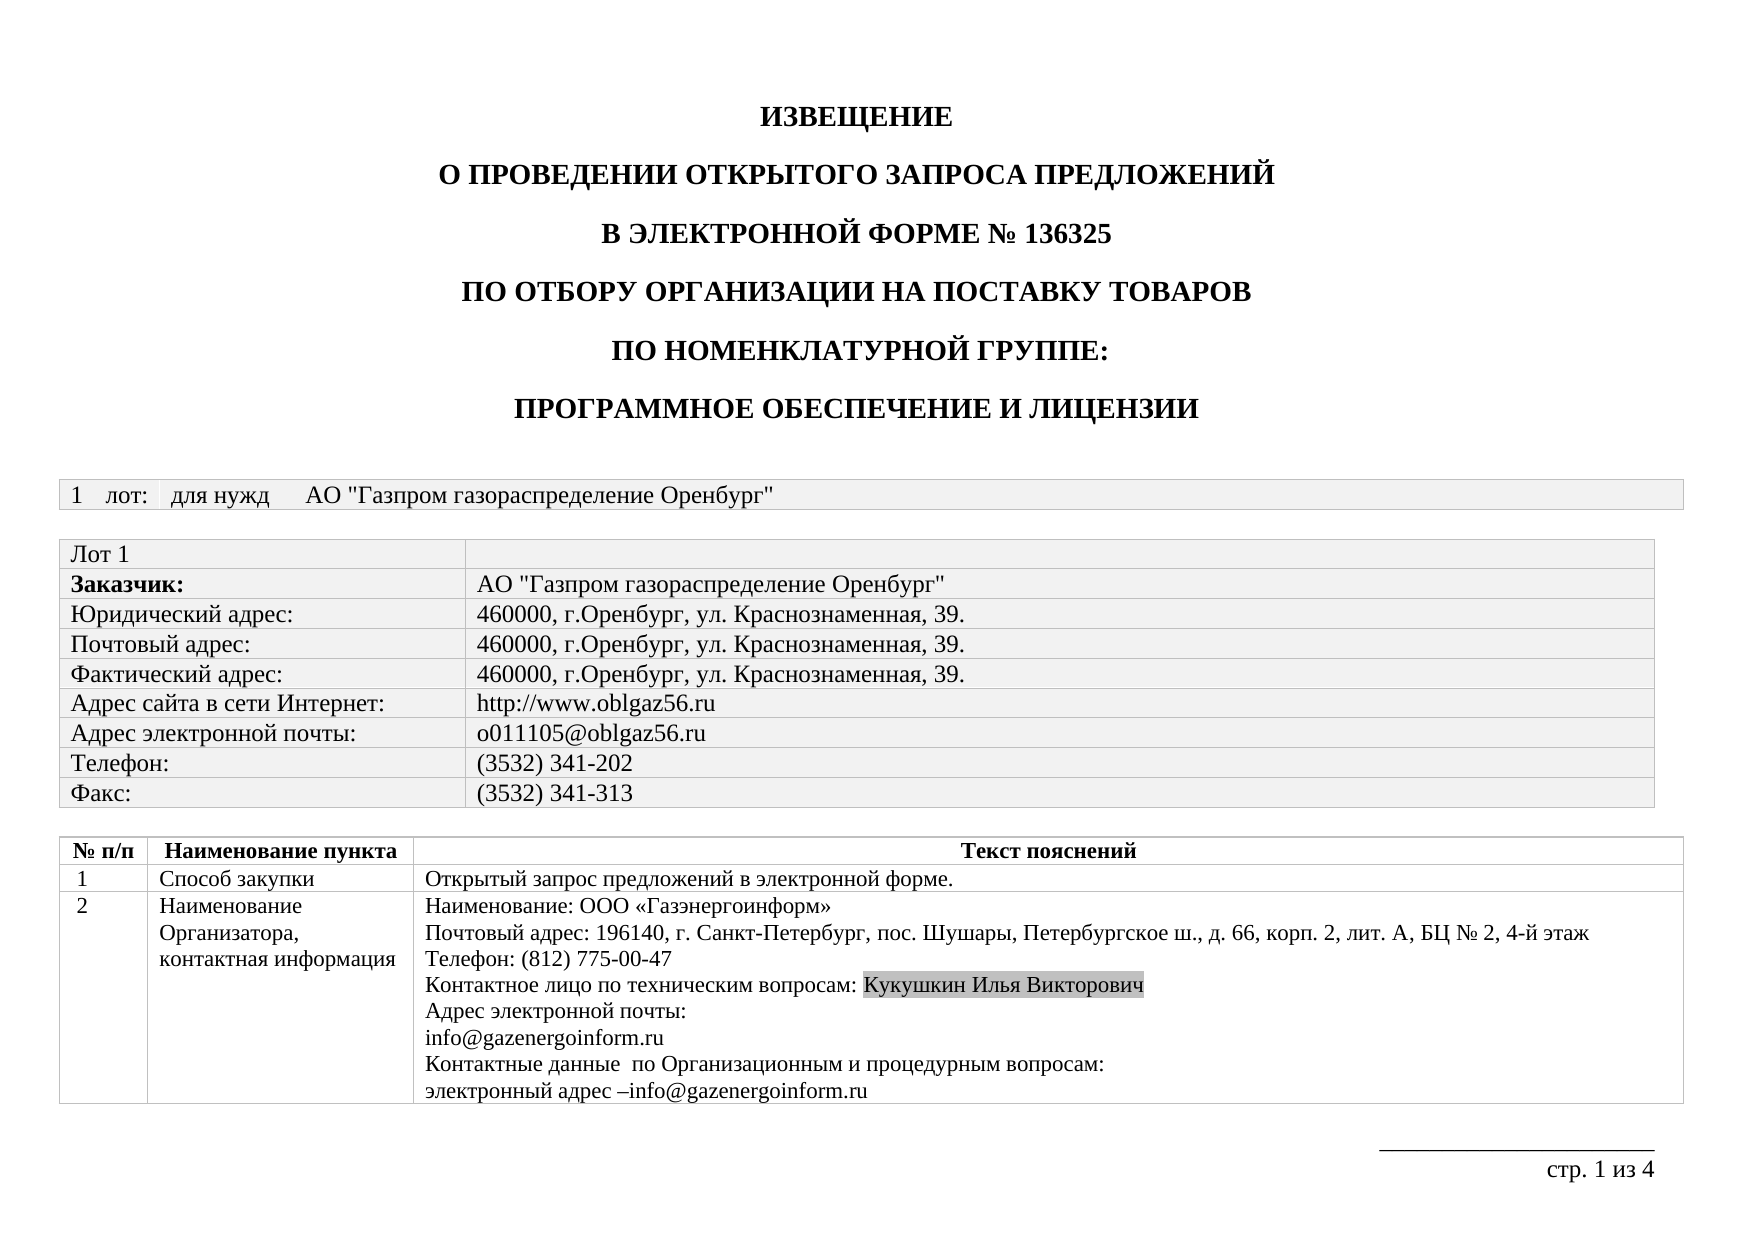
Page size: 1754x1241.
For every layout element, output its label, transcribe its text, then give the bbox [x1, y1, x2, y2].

table_cell Телефон: [60, 748, 465, 777]
table_cell http://www.oblgaz56.ru [466, 689, 1654, 717]
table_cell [414, 892, 1683, 1103]
table_cell Адрес электронной почты: [60, 718, 465, 747]
table_cell [60, 865, 147, 891]
table_header [466, 540, 1654, 568]
text по номенклатурной группе: [59, 333, 1654, 367]
table_header АО "Газпром газораспределение Оренбург" [294, 480, 1683, 509]
table_cell Юридический адрес: [60, 599, 465, 628]
table_cell АО "Газпром газораспределение Оренбург" [466, 569, 1654, 598]
table_cell 460000, г.Оренбург, ул. Краснознаменная, 39. [466, 659, 1654, 687]
table_cell Открытый запрос предложений в электронной форме. [414, 865, 1683, 891]
table_cell (3532) 341-313 [466, 778, 1654, 807]
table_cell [148, 892, 413, 1103]
text Программное обеспечение и лицензии [59, 392, 1654, 425]
table_header 1 [60, 480, 94, 509]
text в электронной форме № 136325 [59, 216, 1654, 249]
table_header Лот 1 [60, 540, 465, 568]
text о проведении открытого запроса предложений [59, 157, 1654, 191]
table_header для нужд [160, 480, 294, 509]
table_header Текст пояснений [414, 838, 1683, 864]
text Извещение [59, 99, 1654, 132]
table_cell 460000, г.Оренбург, ул. Краснознаменная, 39. [466, 629, 1654, 658]
table_cell Способ закупки [148, 865, 413, 891]
table_header Наименование пункта [148, 838, 413, 864]
table_cell [60, 892, 147, 1103]
table_cell Адрес сайта в сети Интернет: [60, 689, 465, 717]
table_header № п/п [60, 838, 147, 864]
table_cell 460000, г.Оренбург, ул. Краснознаменная, 39. [466, 599, 1654, 628]
text по отбору организации на поставку товаров [59, 274, 1654, 308]
table_cell Фактический адрес: [60, 659, 465, 687]
table_cell Почтовый адрес: [60, 629, 465, 658]
table_cell Заказчик: [60, 569, 465, 598]
table_header лот: [94, 480, 159, 509]
table_cell Факс: [60, 778, 465, 807]
table_cell о011105@oblgaz56.ru [466, 718, 1654, 747]
table_cell (3532) 341-202 [466, 748, 1654, 777]
